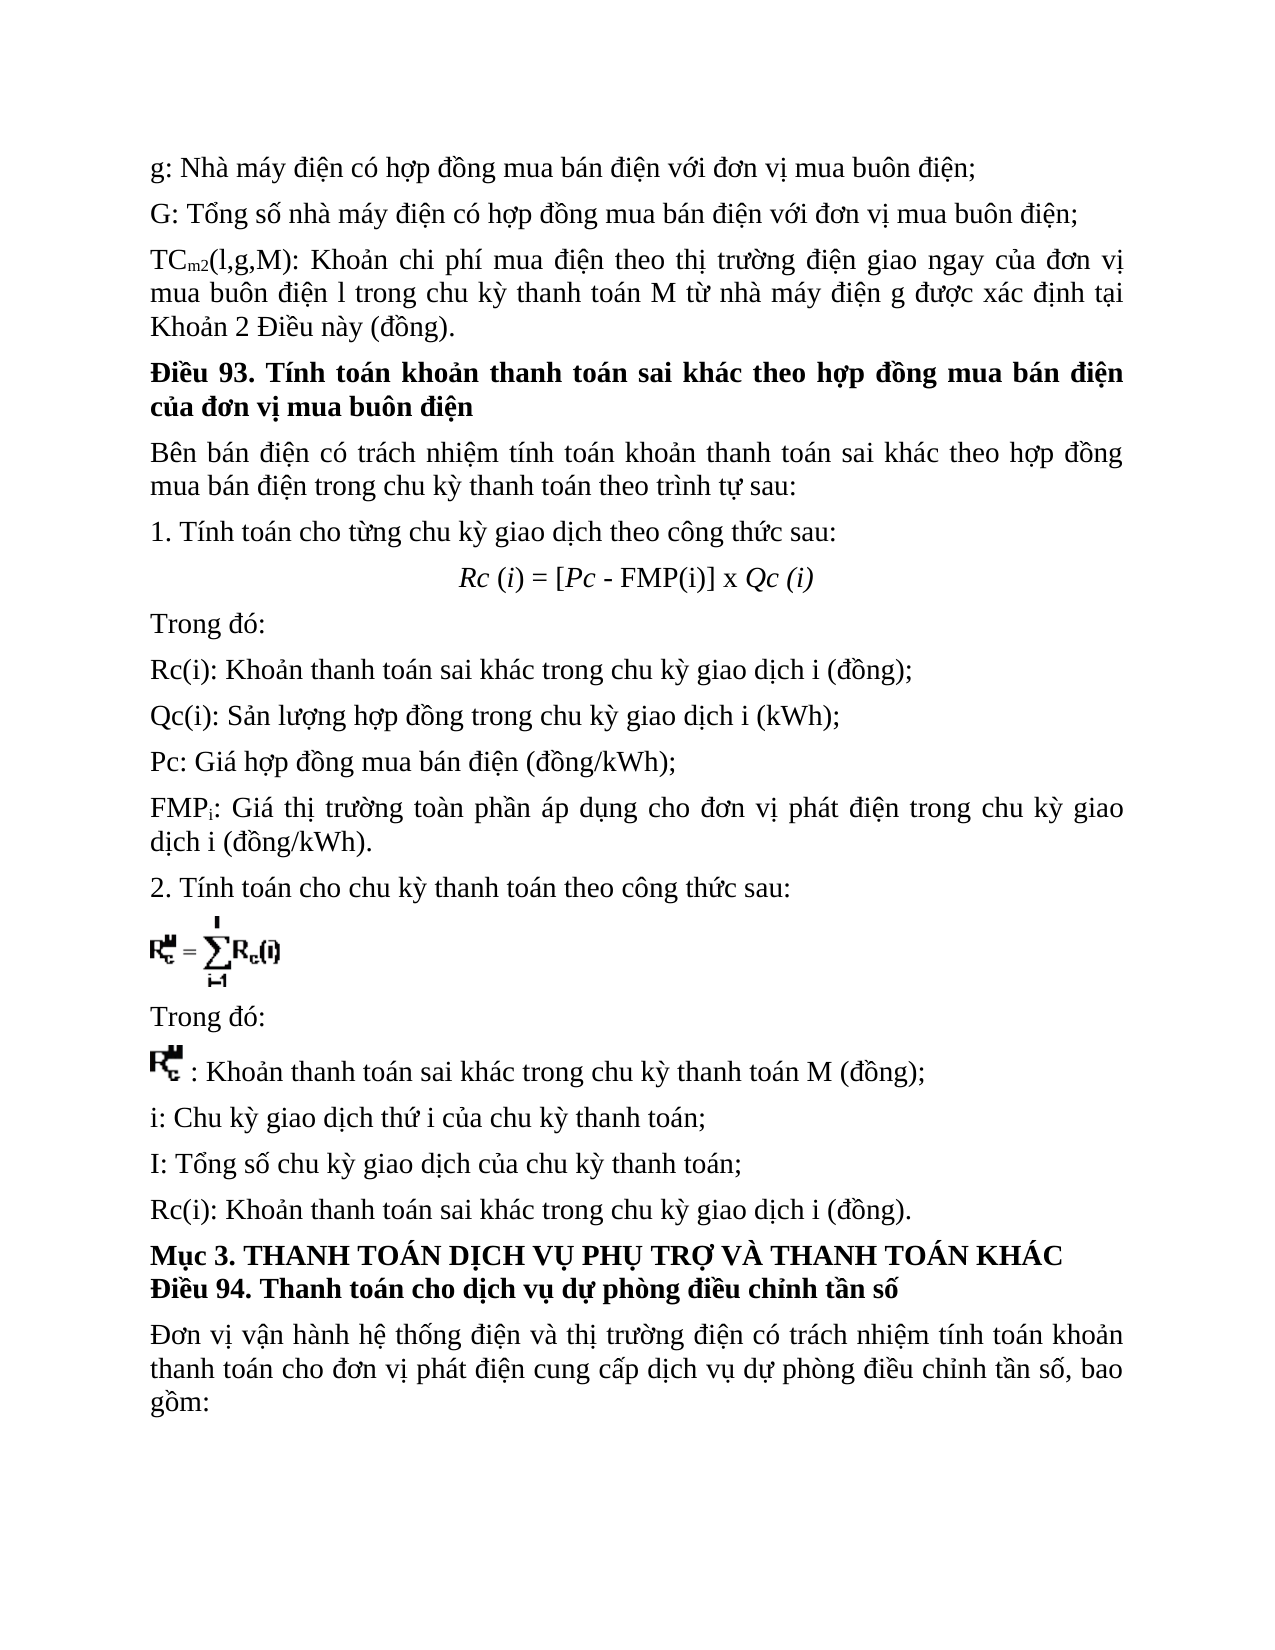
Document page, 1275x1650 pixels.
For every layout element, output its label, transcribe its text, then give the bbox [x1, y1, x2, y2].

text Mục 3. THANH TOÁN DỊCH VỤ PHỤ TRỢ VÀ THANH TOÁN KHÁC [150, 1238, 1125, 1271]
text Trong đó: [150, 999, 1125, 1033]
text 2. Tính toán cho chu kỳ thanh toán theo công thức sau: [150, 870, 1125, 904]
text FMPi: Giá thị trường toàn phần áp dụng cho đơn vị phát điện trong chu kỳ giao dịch i (đồng/kWh). [150, 791, 1125, 858]
text g: Nhà máy điện có hợp đồng mua bán điện với đơn vị mua buôn điện; [150, 150, 1125, 183]
text TCm2(l,g,M): Khoản chi phí mua điện theo thị trường điện giao ngay của đơn vị mua buôn điện l trong chu kỳ thanh toán M từ nhà máy điện g được xác định tại Khoản 2 Điều này (đồng). [150, 242, 1125, 343]
text Qc(i): Sản lượng hợp đồng trong chu kỳ giao dịch i (kWh); [150, 698, 1125, 732]
text 1. Tính toán cho từng chu kỳ giao dịch theo công thức sau: [150, 514, 1125, 548]
text Trong đó: [150, 606, 1125, 640]
text I: Tổng số chu kỳ giao dịch của chu kỳ thanh toán; [150, 1146, 1125, 1179]
text Rc(i): Khoản thanh toán sai khác trong chu kỳ giao dịch i (đồng). [150, 1192, 1125, 1225]
text Rc(i): Khoản thanh toán sai khác trong chu kỳ giao dịch i (đồng); [150, 652, 1125, 686]
text G: Tổng số nhà máy điện có hợp đồng mua bán điện với đơn vị mua buôn điện; [150, 196, 1125, 229]
text i: Chu kỳ giao dịch thứ i của chu kỳ thanh toán; [150, 1100, 1125, 1133]
text Đơn vị vận hành hệ thống điện và thị trường điện có trách nhiệm tính toán khoản thanh toán cho đơn vị phát điện cung cấp dịch vụ dự phòng điều chỉnh tần số, bao gồm: [150, 1317, 1125, 1418]
text Pc: Giá hợp đồng mua bán điện (đồng/kWh); [150, 744, 1125, 778]
text Điều 93. Tính toán khoản thanh toán sai khác theo hợp đồng mua bán điện của đơn vị mua buôn điện [150, 355, 1125, 422]
picture [150, 916, 280, 987]
text Rc (i) = [Pc - FMP(i)] x Qc (i) [150, 560, 1125, 594]
picture [150, 1045, 183, 1081]
text : Khoản thanh toán sai khác trong chu kỳ thanh toán M (đồng); [150, 1045, 1125, 1087]
text Bên bán điện có trách nhiệm tính toán khoản thanh toán sai khác theo hợp đồng mua bán điện trong chu kỳ thanh toán theo trình tự sau: [150, 435, 1125, 502]
text Điều 94. Thanh toán cho dịch vụ dự phòng điều chỉnh tần số [150, 1271, 1125, 1305]
